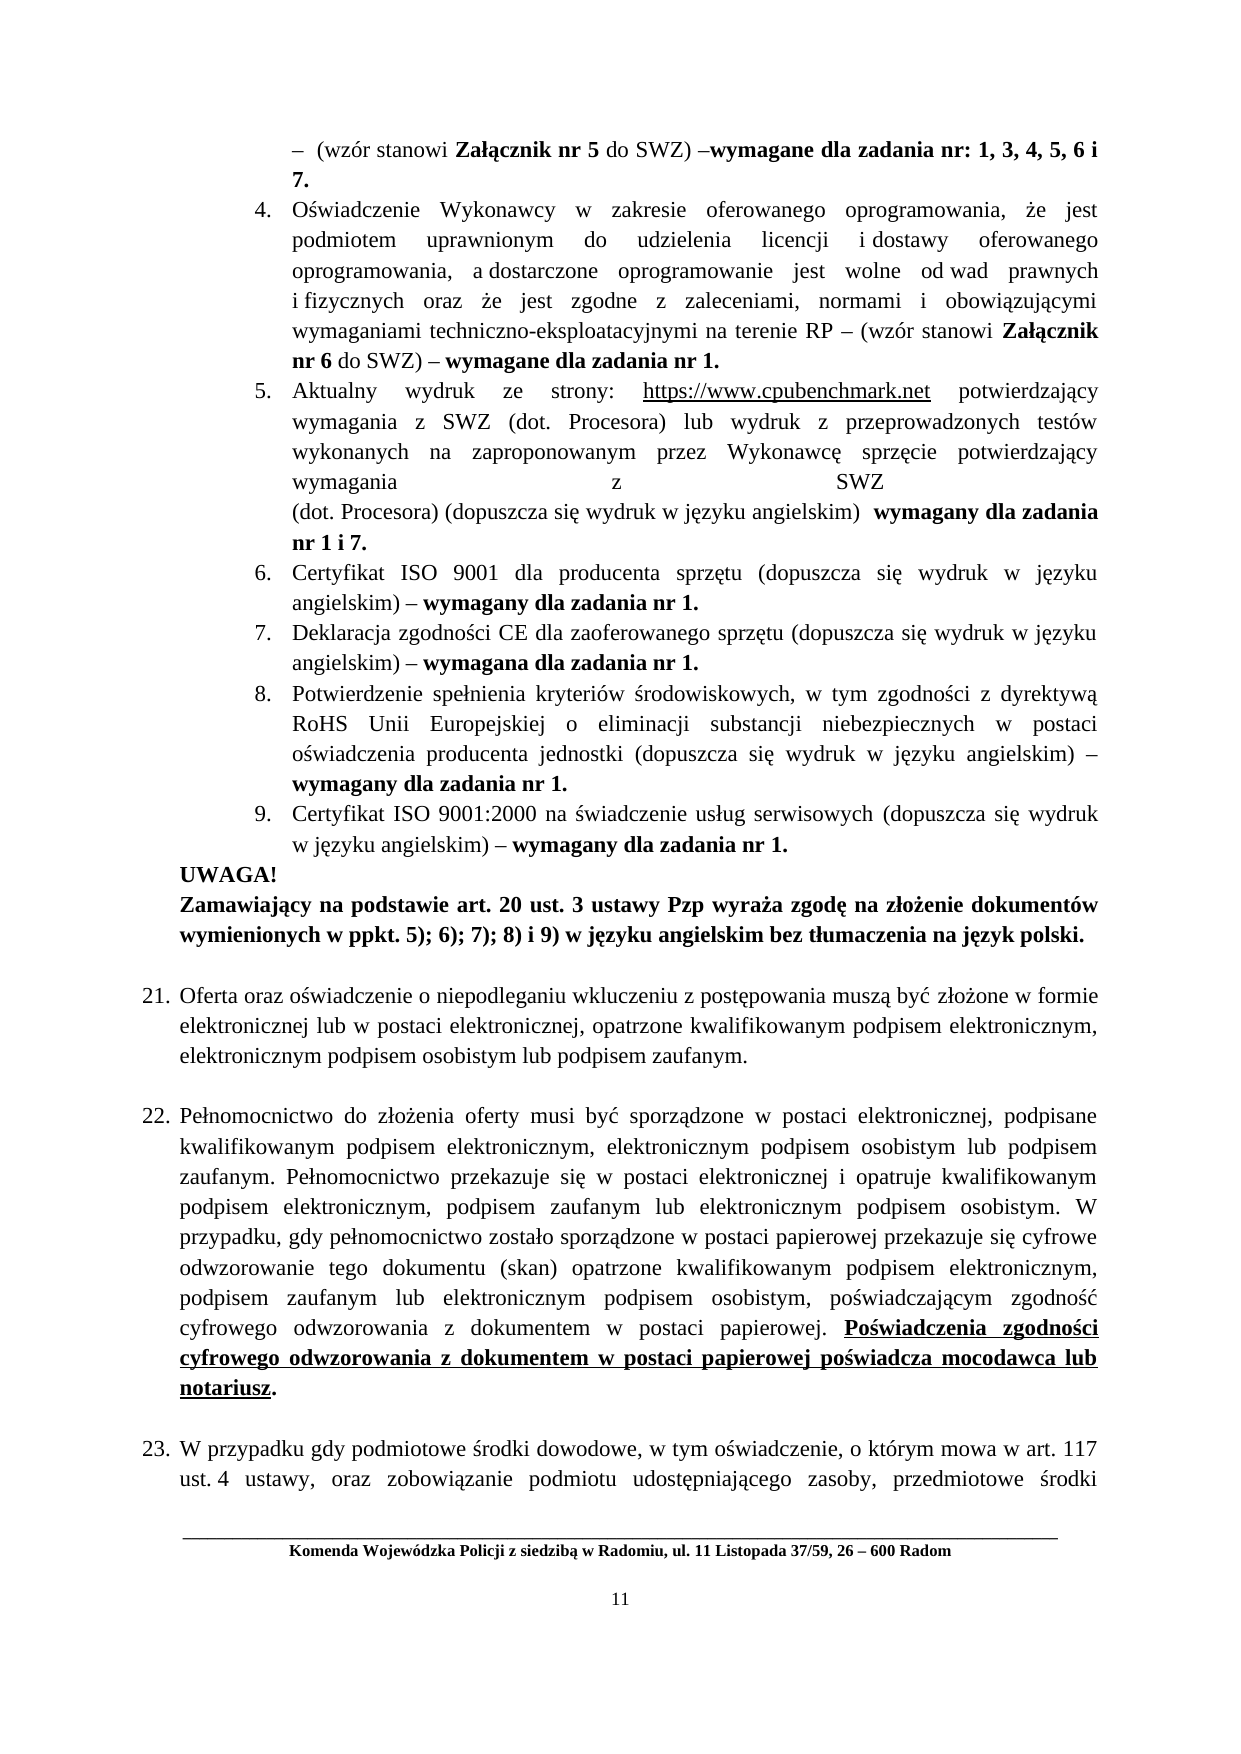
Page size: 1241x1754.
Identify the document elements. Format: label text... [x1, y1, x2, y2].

list Pełnomocnictwo do złożenia oferty musi być sporządzone w postaci elektronicznej, podpisane kwalifikowanym podpisem elektronicznym, elektronicznym podpisem osobistym lub podpisem zaufanym. Pełnomocnictwo przekazuje się w postaci elektronicznej i opatruje kwalifikowanym podpisem elektronicznym, podpisem zaufanym lub elektronicznym podpisem osobistym. W przypadku, gdy pełnomocnictwo zostało sporządzone w postaci papierowej przekazuje się cyfrowe odwzorowanie tego dokumentu (skan) opatrzone kwalifikowanym podpisem elektronicznym, podpisem zaufanym lub elektronicznym podpisem osobistym, poświadczającym zgodność cyfrowego odwzorowania z dokumentem w postaci papierowej. Poświadczenia zgodności cyfrowego odwzorowania z dokumentem w postaci papierowej poświadcza mocodawca lub notariusz. [142, 1102, 1098, 1401]
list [254, 136, 1098, 192]
list Aktualny wydruk ze strony: https://www.cpubenchmark.net potwierdzający wymagania z SWZ (dot. Procesora) lub wydruk z przeprowadzonych testów wykonanych na zaproponowanym przez Wykonawcę sprzęcie potwierdzający wymagania z SWZ (dot. Procesora) (dopuszcza się wydruk w języku angielskim) wymagany dla zadania nr 1 i 7. [254, 377, 1098, 555]
text Zamawiający na podstawie art. 20 ust. 3 ustawy Pzp wyraża zgodę na złożenie dokumentów wymienionych w ppkt. 5); 6); 7); 8) i 9) w języku angielskim bez tłumaczenia na język polski. [179, 891, 1098, 948]
list Oświadczenie Wykonawcy w zakresie oferowanego oprogramowania, że jest podmiotem uprawnionym do udzielenia licencji i dostawy oferowanego oprogramowania, a dostarczone oprogramowanie jest wolne od wad prawnych i fizycznych oraz że jest zgodne z zaleceniami, normami i obowiązującymi wymaganiami techniczno-eksploatacyjnymi na terenie RP – (wzór stanowi Załącznik nr 6 do SWZ) – wymagane dla zadania nr 1. [254, 196, 1098, 374]
list Certyfikat ISO 9001:2000 na świadczenie usług serwisowych (dopuszcza się wydruk w języku angielskim) – wymagany dla zadania nr 1. [254, 800, 1098, 857]
list Certyfikat ISO 9001 dla producenta sprzętu (dopuszcza się wydruk w języku angielskim) – wymagany dla zadania nr 1. [254, 559, 1098, 615]
text UWAGA! [179, 861, 1098, 887]
list Deklaracja zgodności CE dla zaoferowanego sprzętu (dopuszcza się wydruk w języku angielskim) – wymagana dla zadania nr 1. [254, 619, 1098, 676]
list Oferta oraz oświadczenie o niepodleganiu wkluczeniu z postępowania muszą być złożone w formie elektronicznej lub w postaci elektronicznej, opatrzone kwalifikowanym podpisem elektronicznym, elektronicznym podpisem osobistym lub podpisem zaufanym. [142, 982, 1098, 1068]
list Potwierdzenie spełnienia kryteriów środowiskowych, w tym zgodności z dyrektywą RoHS Unii Europejskiej o eliminacji substancji niebezpiecznych w postaci oświadczenia producenta jednostki (dopuszcza się wydruk w języku angielskim) – wymagany dla zadania nr 1. [254, 679, 1098, 797]
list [142, 1435, 1098, 1491]
